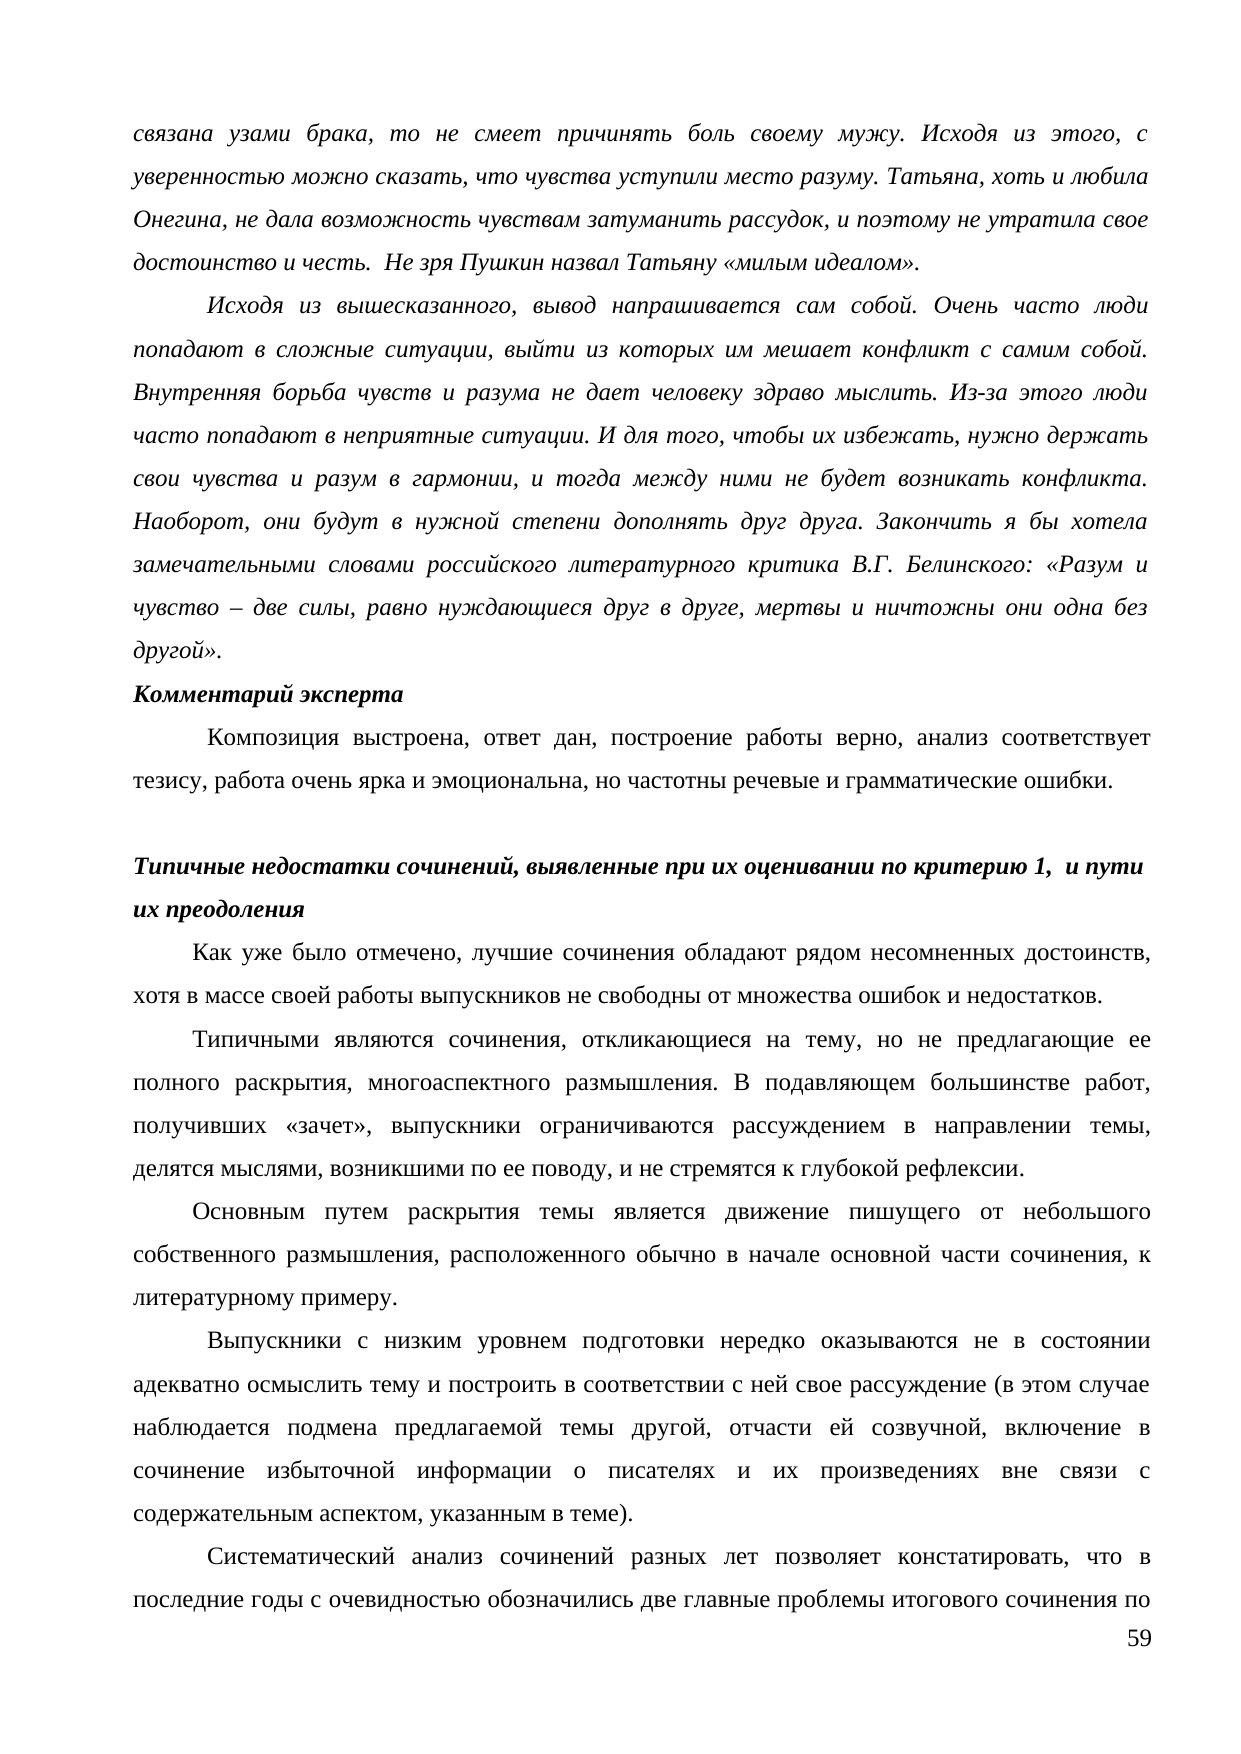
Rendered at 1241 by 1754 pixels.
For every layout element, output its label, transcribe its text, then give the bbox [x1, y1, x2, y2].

text Как уже было отмечено, лучшие сочинения обладают рядом несомненных достоинств, хотя в массе своей работы выпускников не свободны от множества ошибок и недостатков. [133, 937, 1152, 1009]
list Композиция выстроена, ответ дан, построение работы верно, анализ соответствует тезису, работа очень ярка и эмоциональна, но частотны речевые и грамматические ошибки. [133, 722, 1152, 794]
text Типичными являются сочинения, откликающиеся на тему, но не предлагающие ее полного раскрытия, многоаспектного размышления. В подавляющем большинстве работ, получивших «зачет», выпускники ограничиваются рассуждением в направлении темы, делятся мыслями, возникшими по ее поводу, и не стремятся к глубокой рефлексии. [133, 1024, 1152, 1182]
list Основным путем раскрытия темы является движение пишущего от небольшого собственного размышления, расположенного обычно в начале основной части сочинения, к литературному примеру. [133, 1196, 1152, 1311]
text Исходя из вышесказанного, вывод напрашивается сам собой. Очень часто люди попадают в сложные ситуации, выйти из которых им мешает конфликт с самим собой. Внутренняя борьба чувств и разума не дает человеку здраво мыслить. Из-за этого люди часто попадают в неприятные ситуации. И для того, чтобы их избежать, нужно держать свои чувства и разум в гармонии, и тогда между ними не будет возникать конфликта. Наоборот, они будут в нужной степени дополнять друг друга. Закончить я бы хотела замечательными словами российского литературного критика В.Г. Белинского: «Разум и чувство – две силы, равно нуждающиеся друг в друге, мертвы и ничтожны они одна без другой». [133, 291, 1152, 664]
list Выпускники с низким уровнем подготовки нередко оказываются не в состоянии адекватно осмыслить тему и построить в соответствии с ней свое рассуждение (в этом случае наблюдается подмена предлагаемой темы другой, отчасти ей созвучной, включение в сочинение избыточной информации о писателях и их произведениях вне связи с содержательным аспектом, указанным в теме). [133, 1326, 1152, 1527]
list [133, 1541, 1152, 1613]
text Комментарий эксперта [133, 679, 1152, 707]
subtitle Типичные недостатки сочинений, выявленные при их оценивании по критерию 1, и пути их преодоления [133, 851, 1152, 923]
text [133, 118, 1152, 276]
